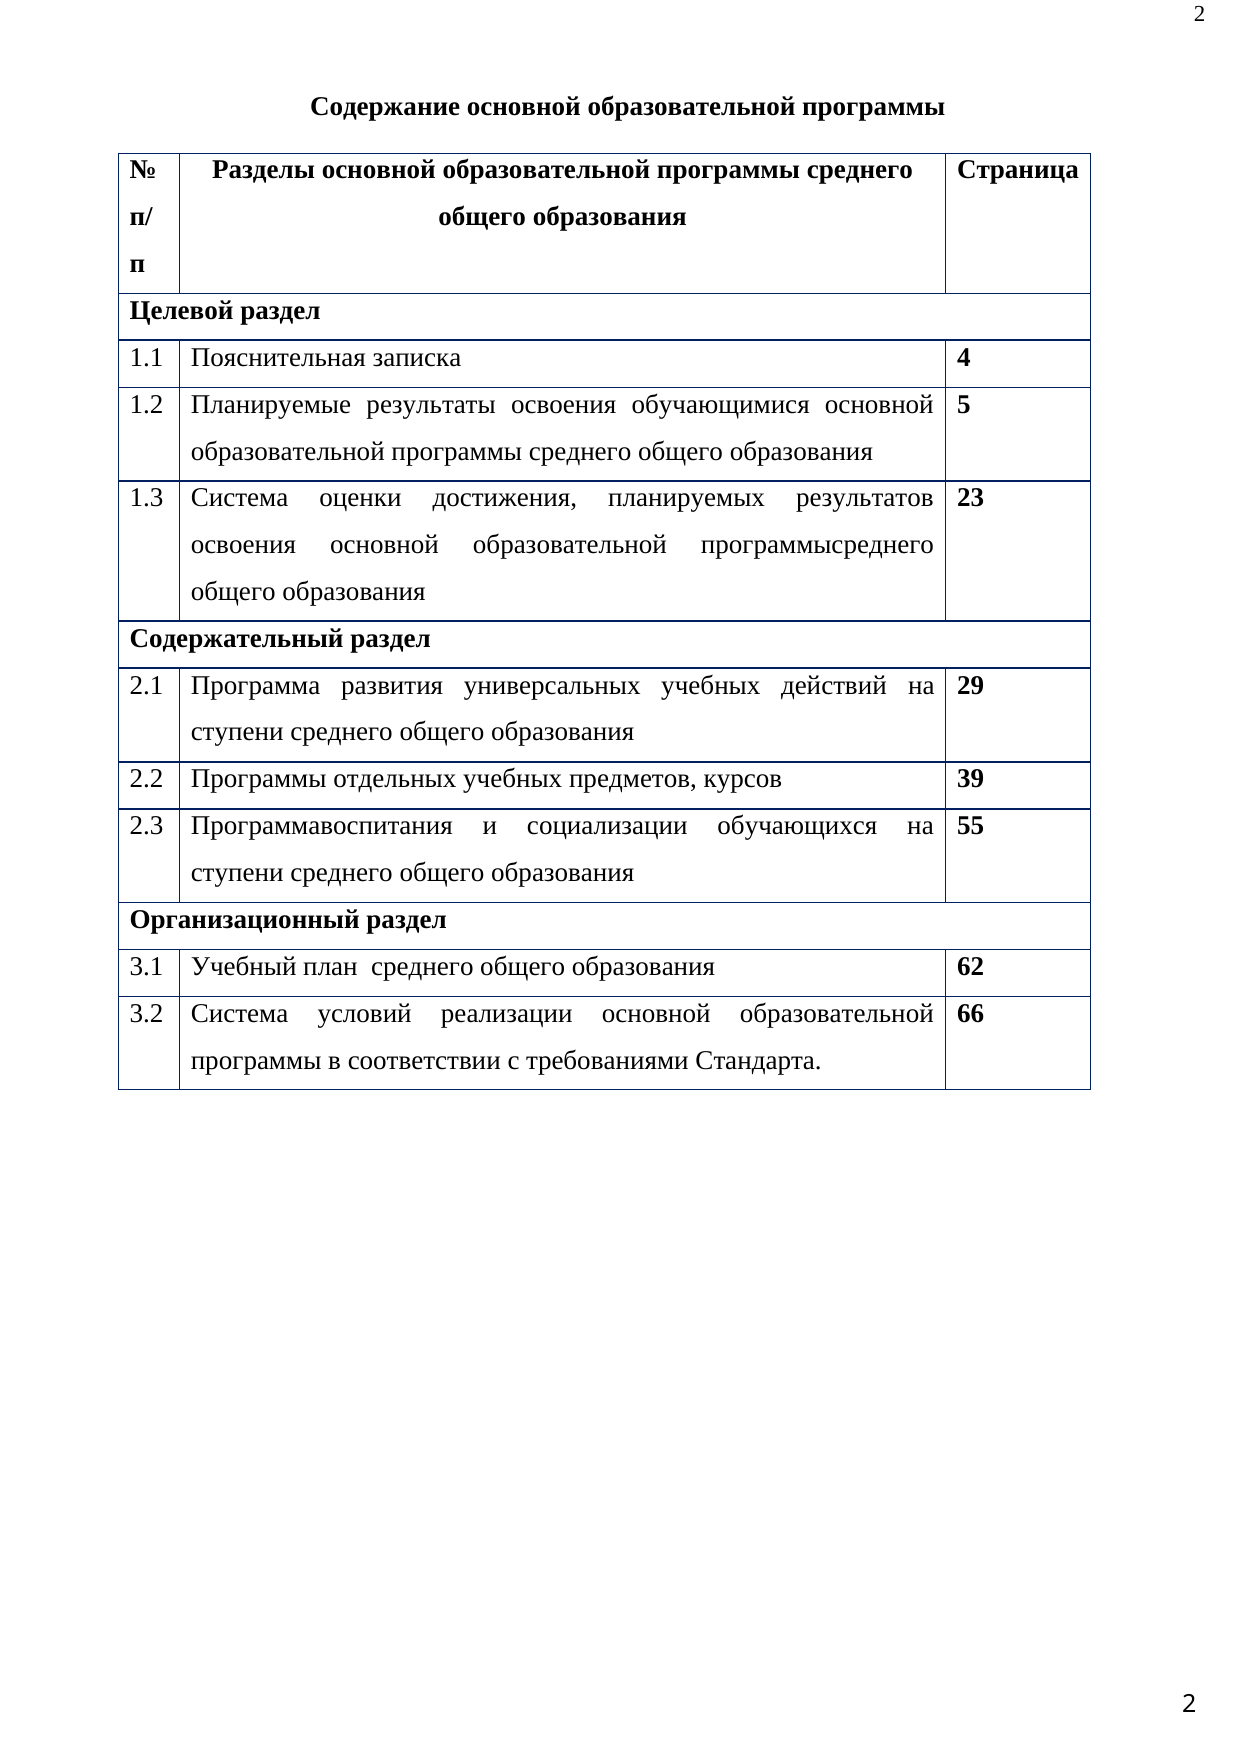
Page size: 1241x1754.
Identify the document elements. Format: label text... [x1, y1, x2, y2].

table_header Разделы основной образовательной программы среднего общего образования [180, 154, 945, 292]
table_cell Программа развития универсальных учебных действий на ступени среднего общего образования [180, 669, 945, 761]
table_cell 3.1 [119, 950, 179, 996]
table_cell 1.1 [119, 341, 179, 386]
table_cell 1.3 [119, 482, 179, 620]
table_cell Планируемые результаты освоения обучающимися основной образовательной программы среднего общего образования [180, 388, 945, 480]
table_cell 29 [946, 669, 1090, 761]
table_cell Программы отдельных учебных предметов, курсов [180, 763, 945, 808]
table_cell Учебный план среднего общего образования [180, 950, 945, 996]
table_cell Организационный раздел [119, 903, 1090, 948]
table_cell Целевой раздел [119, 294, 1090, 339]
table_cell 2.1 [119, 669, 179, 761]
table_cell 3.2 [119, 997, 179, 1089]
table_cell 5 [946, 388, 1090, 480]
table_cell 55 [946, 810, 1090, 902]
table_cell 66 [946, 997, 1090, 1089]
table_cell 2.3 [119, 810, 179, 902]
table_header № п/п [119, 154, 179, 292]
table_cell Система условий реализации основной образовательной программы в соответствии с требованиями Стандарта. [180, 997, 945, 1089]
table_cell 1.2 [119, 388, 179, 480]
table_header Страница [946, 154, 1090, 292]
table_cell 2.2 [119, 763, 179, 808]
table_cell 4 [946, 341, 1090, 386]
table_cell Пояснительная записка [180, 341, 945, 386]
table_cell 39 [946, 763, 1090, 808]
table_cell Программавоспитания и социализации обучающихся на ступени среднего общего образования [180, 810, 945, 902]
table_cell Система оценки достижения, планируемых результатов освоения основной образовательной программысреднего общего образования [180, 482, 945, 620]
table_cell Содержательный раздел [119, 622, 1090, 667]
table_cell 62 [946, 950, 1090, 996]
table_cell 23 [946, 482, 1090, 620]
text Содержание основной образовательной программы [59, 90, 1196, 121]
